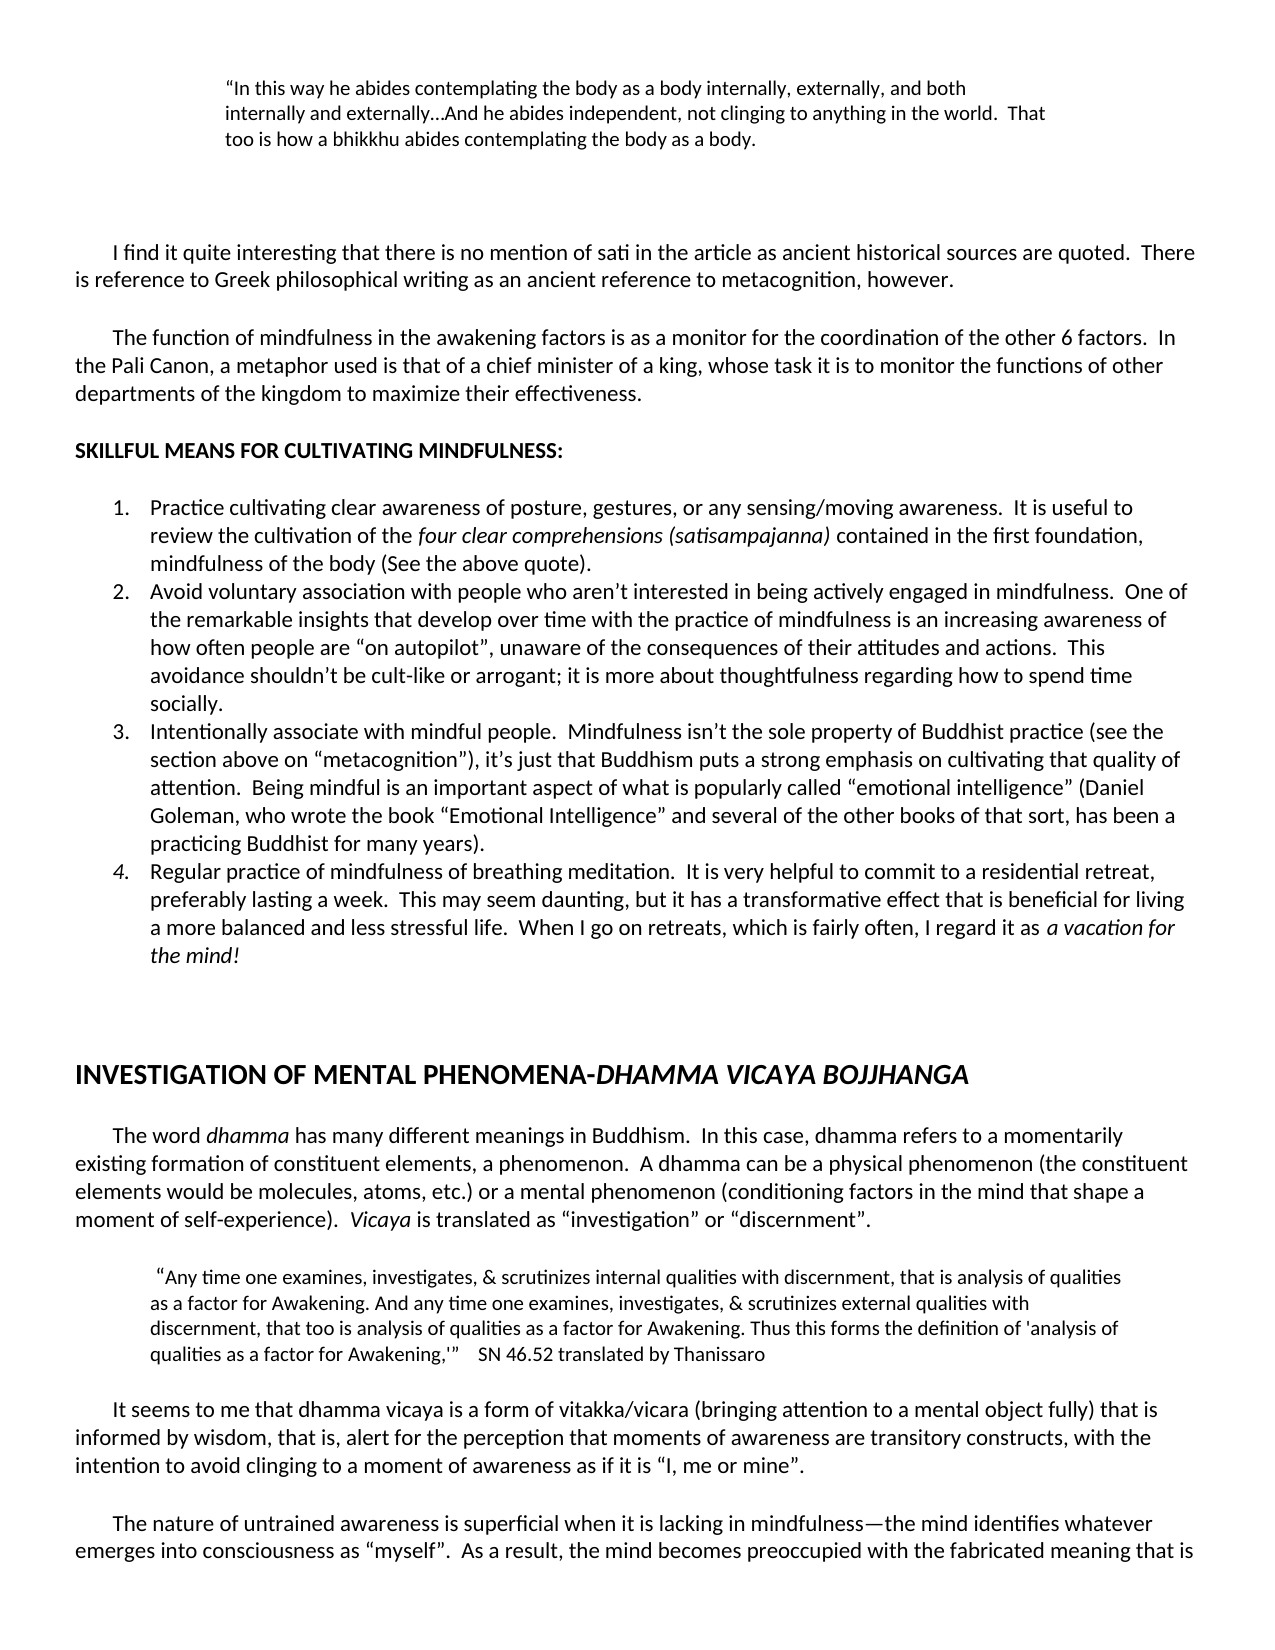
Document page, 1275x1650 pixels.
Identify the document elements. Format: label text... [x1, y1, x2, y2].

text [75, 1509, 1200, 1565]
text SKILLFUL MEANS FOR CULTIVATING MINDFULNESS: [75, 436, 1200, 464]
text It seems to me that dhamma vicaya is a form of vitakka/vicara (bringing attention to a mental object fully) that is informed by wisdom, that is, alert for the perception that moments of awareness are transitory constructs, with the intention to avoid clinging to a moment of awareness as if it is “I, me or mine”. [75, 1395, 1200, 1479]
text The function of mindfulness in the awakening factors is as a monitor for the coordination of the other 6 factors. In the Pali Canon, a metaphor used is that of a chief minister of a king, whose task it is to monitor the functions of other departments of the kingdom to maximize their effectiveness. [75, 323, 1200, 407]
text INVESTIGATION OF MENTAL PHENOMENA-DHAMMA VICAYA BOJJHANGA [75, 1056, 1200, 1092]
text The word dhamma has many different meanings in Buddhism. In this case, dhamma refers to a momentarily existing formation of constituent elements, a phenomenon. A dhamma can be a physical phenomenon (the constituent elements would be molecules, atoms, etc.) or a mental phenomenon (conditioning factors in the mind that shape a moment of self-experience). Vicaya is translated as “investigation” or “discernment”. [75, 1121, 1200, 1233]
text “Any time one examines, investigates, & scrutinizes internal qualities with discernment, that is analysis of qualities as a factor for Awakening. And any time one examines, investigates, & scrutinizes external qualities with discernment, that too is analysis of qualities as a factor for Awakening. Thus this forms the definition of 'analysis of qualities as a factor for Awakening,'” SN 46.52 translated by Thanissaro [150, 1262, 1125, 1366]
text I find it quite interesting that there is no mention of sati in the article as ancient historical sources are quoted. There is reference to Greek philosophical writing as an ancient reference to metacognition, however. [75, 238, 1200, 294]
list Intentionally associate with mindful people. Mindfulness isn’t the sole property of Buddhist practice (see the section above on “metacognition”), it’s just that Buddhism puts a strong emphasis on cultivating that quality of attention. Being mindful is an important aspect of what is popularly called “emotional intelligence” (Daniel Goleman, who wrote the book “Emotional Intelligence” and several of the other books of that sort, has been a practicing Buddhist for many years). [112, 717, 1200, 857]
list Regular practice of mindfulness of breathing meditation. It is very helpful to commit to a residential retreat, preferably lasting a week. This may seem daunting, but it has a transformative effect that is beneficial for living a more balanced and less stressful life. When I go on retreats, which is fairly often, I regard it as a vacation for the mind! [112, 857, 1200, 969]
list Avoid voluntary association with people who aren’t interested in being actively engaged in mindfulness. One of the remarkable insights that develop over time with the practice of mindfulness is an increasing awareness of how often people are “on autopilot”, unaware of the consequences of their attitudes and actions. This avoidance shouldn’t be cult-like or arrogant; it is more about thoughtfulness regarding how to spend time socially. [112, 577, 1200, 717]
list Practice cultivating clear awareness of posture, gestures, or any sensing/moving awareness. It is useful to review the cultivation of the four clear comprehensions (satisampajanna) contained in the first foundation, mindfulness of the body (See the above quote). [112, 493, 1200, 577]
